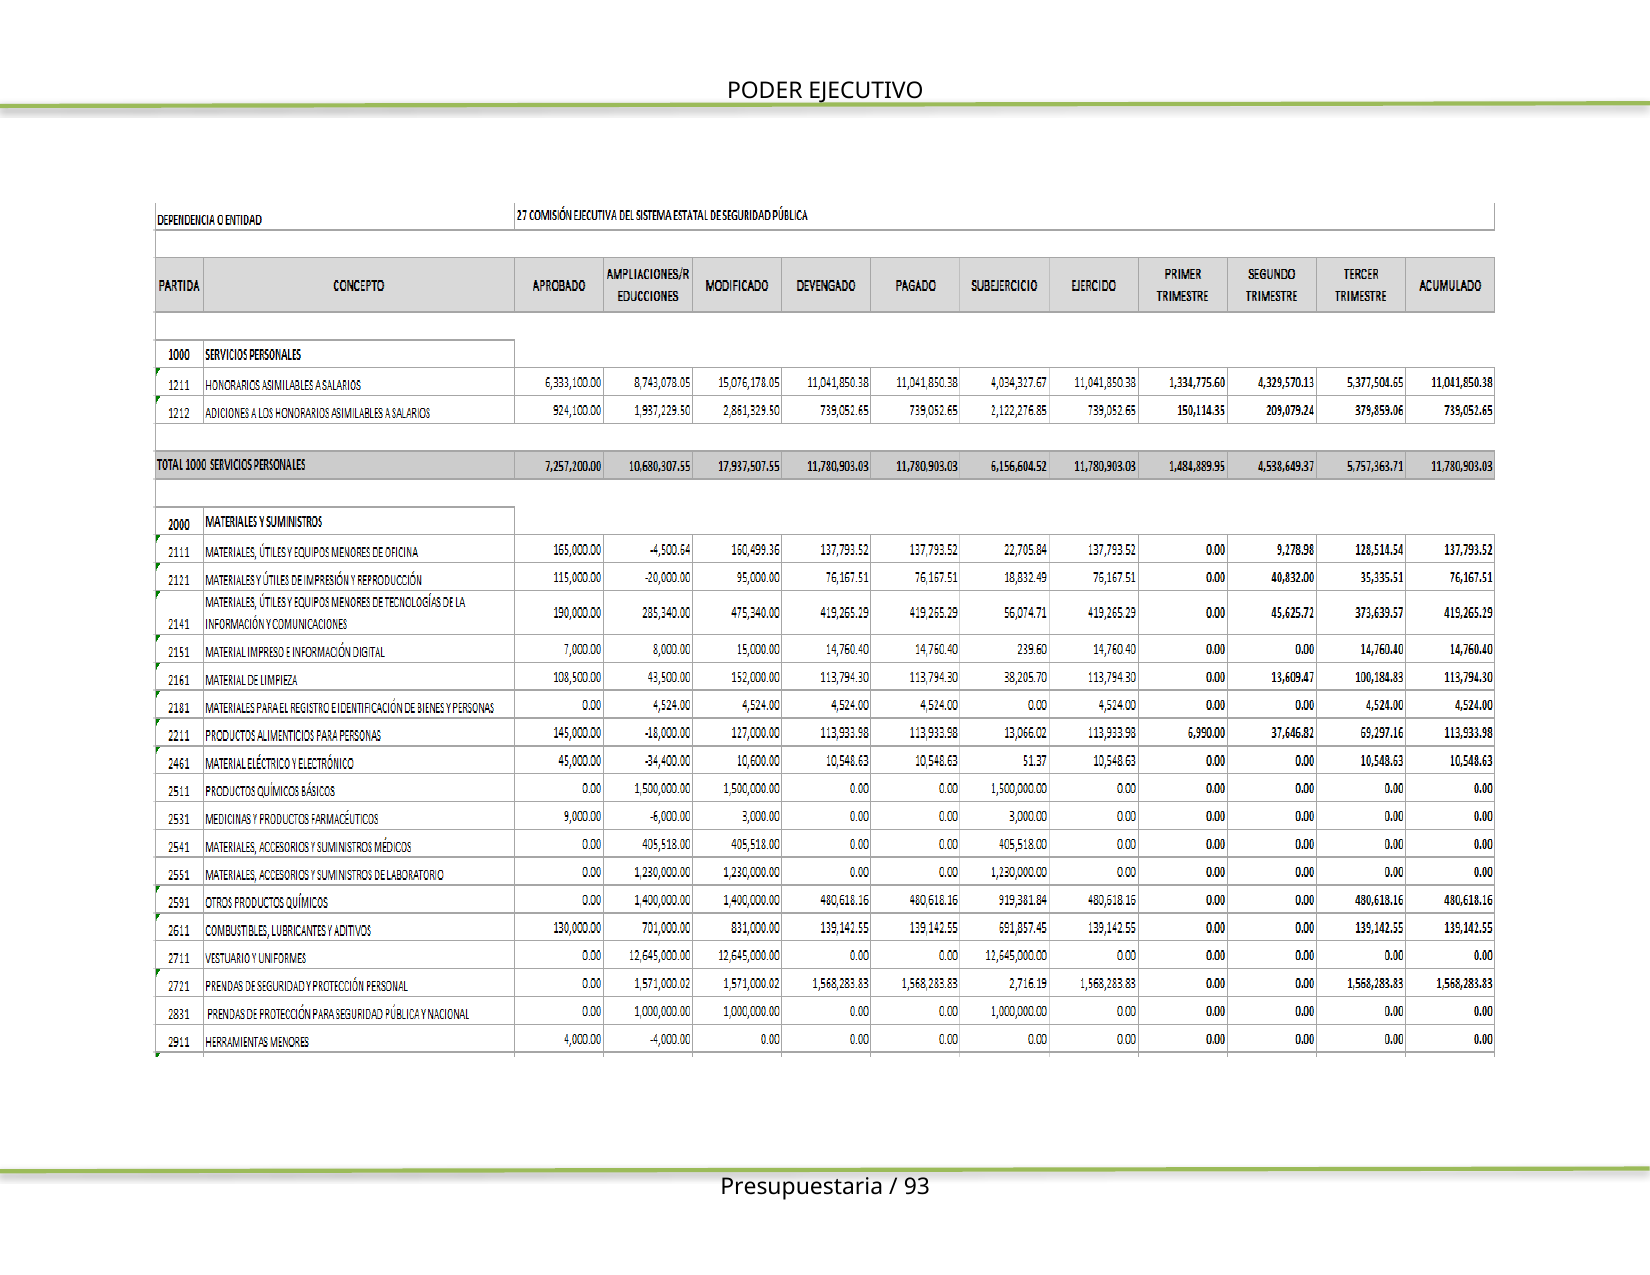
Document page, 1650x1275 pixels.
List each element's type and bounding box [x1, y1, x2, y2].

picture [153, 203, 1497, 1057]
